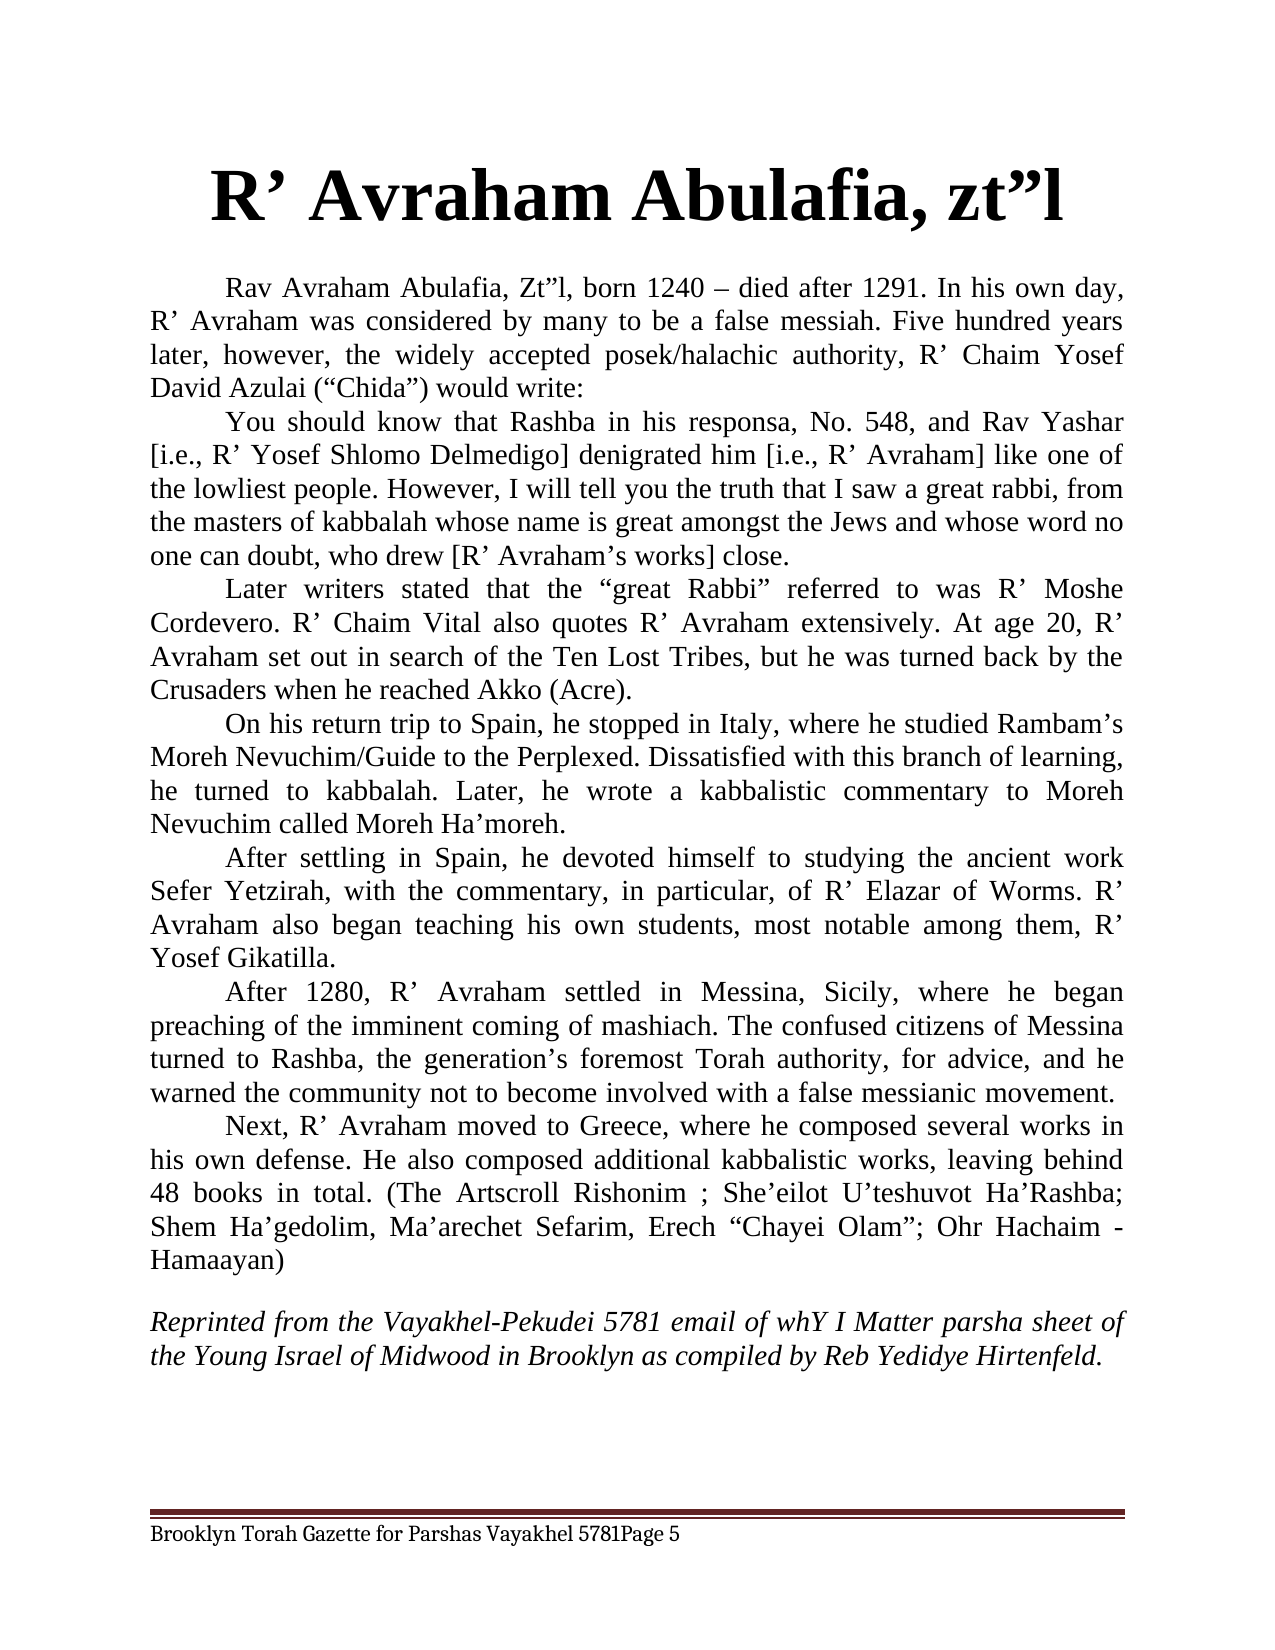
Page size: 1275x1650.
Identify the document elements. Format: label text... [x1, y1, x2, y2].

text Reprinted from the Vayakhel-Pekudei 5781 email of whY I Matter parsha sheet of the Young Israel of Midwood in Brooklyn as compiled by Reb Yedidye Hirtenfeld. [150, 1304, 1125, 1371]
text Later writers stated that the “great Rabbi” referred to was R’ Moshe Cordevero. R’ Chaim Vital also quotes R’ Avraham extensively. At age 20, R’ Avraham set out in search of the Ten Lost Tribes, but he was turned back by the Crusaders when he reached Akko (Acre). [150, 572, 1125, 706]
text R’ Avraham Abulafia, zt”l [150, 150, 1125, 236]
text After 1280, R’ Avraham settled in Messina, Sicily, where he began preaching of the imminent coming of mashiach. The confused citizens of Messina turned to Rashba, the generation’s foremost Torah authority, for advice, and he warned the community not to become involved with a false messianic movement. Next, R’ Avraham moved to Greece, where he composed several works in his own defense. He also composed additional kabbalistic works, leaving behind 48 books in total. (The Artscroll Rishonim ; She’eilot U’teshuvot Ha’Rashba; Shem Ha’gedolim, Ma’arechet Sefarim, Erech “Chayei Olam”; Ohr Hachaim - Hamaayan) [150, 974, 1125, 1276]
text You should know that Rashba in his responsa, No. 548, and Rav Yashar [i.e., R’ Yosef Shlomo Delmedigo] denigrated him [i.e., R’ Avraham] like one of the lowliest people. However, I will tell you the truth that I saw a great rabbi, from the masters of kabbalah whose name is great amongst the Jews and whose word no one can doubt, who drew [R’ Avraham’s works] close. [150, 404, 1125, 572]
text Rav Avraham Abulafia, Zt”l, born 1240 – died after 1291. In his own day, R’ Avraham was considered by many to be a false messiah. Five hundred years later, however, the widely accepted posek/halachic authority, R’ Chaim Yosef David Azulai (“Chida”) would write: [150, 270, 1125, 404]
text After settling in Spain, he devoted himself to studying the ancient work Sefer Yetzirah, with the commentary, in particular, of R’ Elazar of Worms. R’ Avraham also began teaching his own students, most notable among them, R’ Yosef Gikatilla. [150, 840, 1125, 974]
text On his return trip to Spain, he stopped in Italy, where he studied Rambam’s Moreh Nevuchim/Guide to the Perplexed. Dissatisfied with this branch of learning, he turned to kabbalah. Later, he wrote a kabbalistic commentary to Moreh Nevuchim called Moreh Ha’moreh. [150, 706, 1125, 840]
